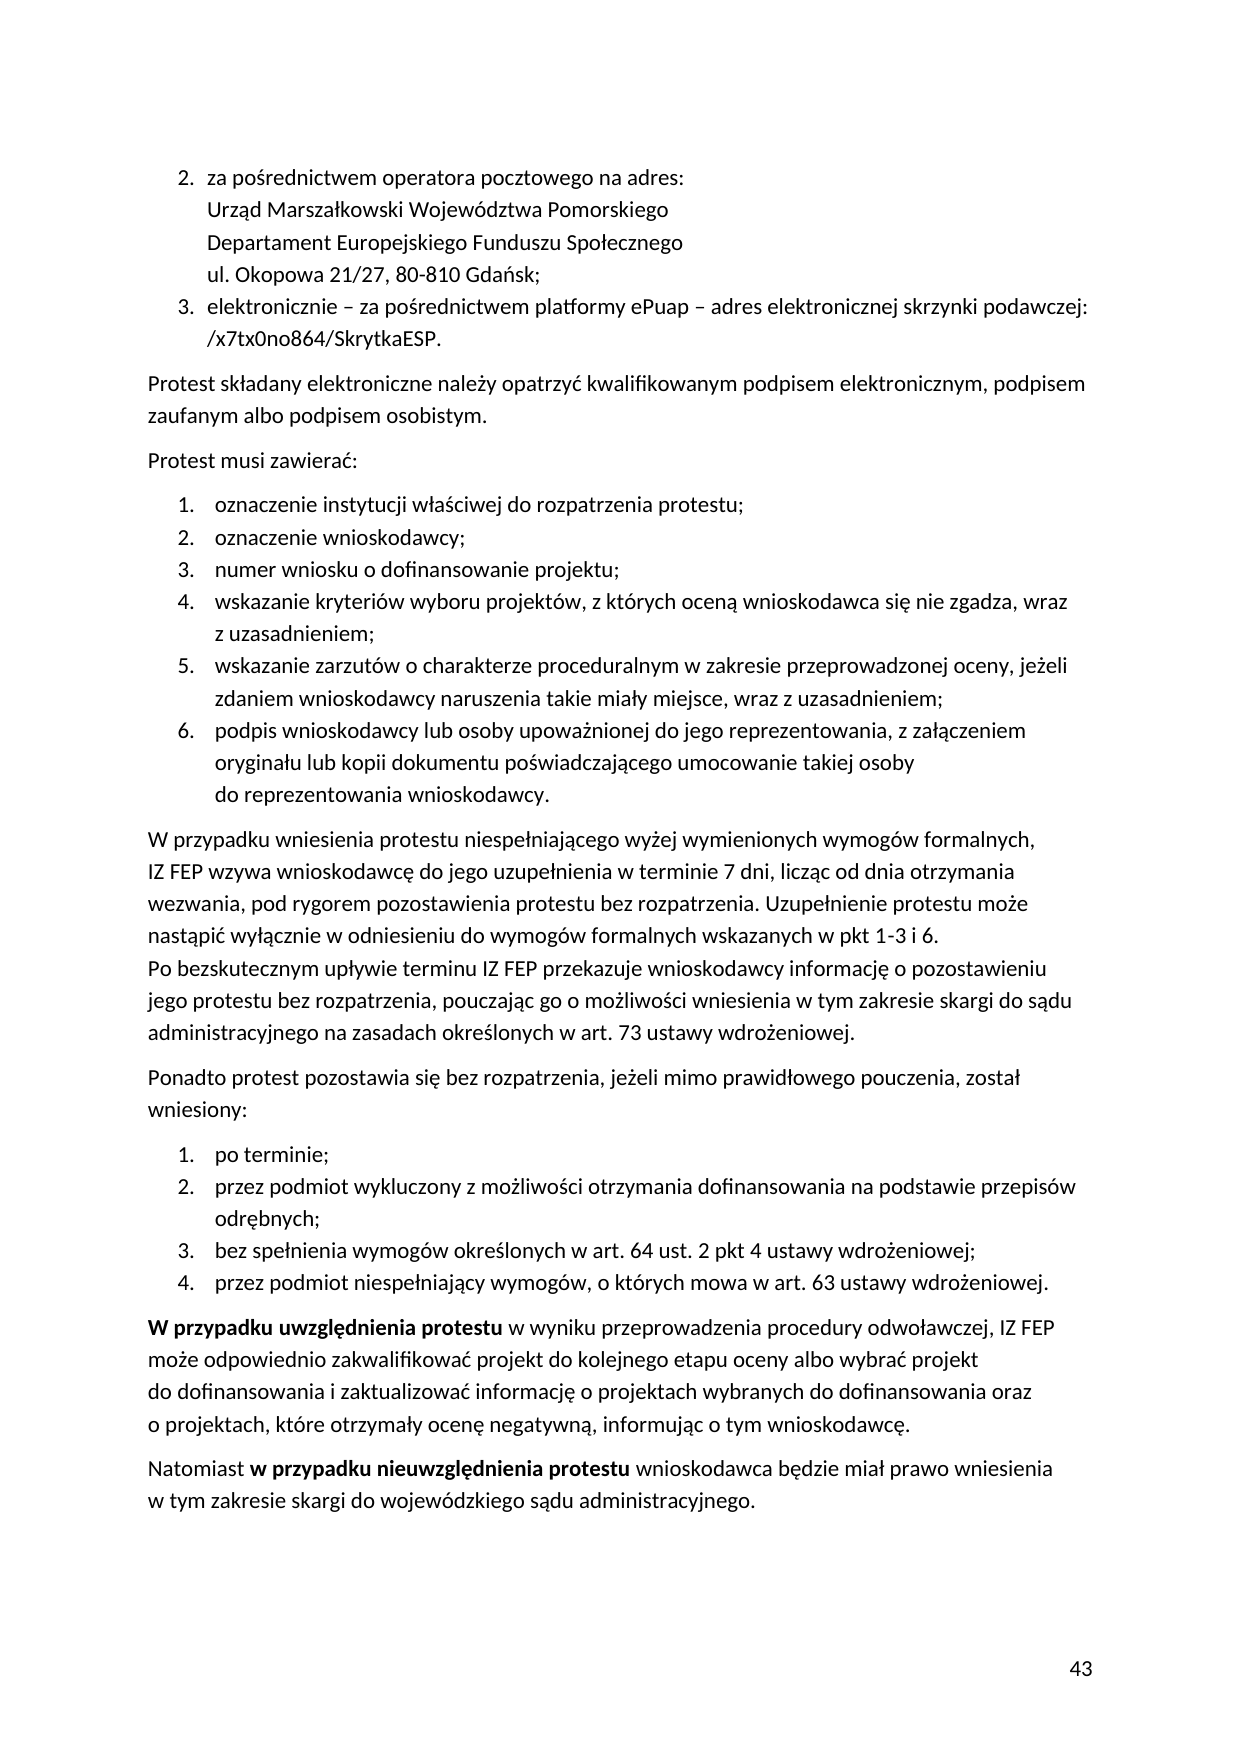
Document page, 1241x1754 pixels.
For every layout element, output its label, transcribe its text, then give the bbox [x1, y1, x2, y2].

list numer wniosku o dofinansowanie projektu; [177, 555, 1092, 583]
list przez podmiot wykluczony z możliwości otrzymania dofinansowania na podstawie przepisów odrębnych; [177, 1172, 1092, 1232]
text Ponadto protest pozostawia się bez rozpatrzenia, jeżeli mimo prawidłowego pouczenia, został wniesiony: [148, 1063, 1092, 1123]
list elektronicznie – za pośrednictwem platformy ePuap – adres elektronicznej skrzynki podawczej: /x7tx0no864/SkrytkaESP. [177, 292, 1092, 352]
list przez podmiot niespełniający wymogów, o których mowa w art. 63 ustawy wdrożeniowej. [177, 1268, 1092, 1296]
list wskazanie zarzutów o charakterze proceduralnym w zakresie przeprowadzonej oceny, jeżeli zdaniem wnioskodawcy naruszenia takie miały miejsce, wraz z uzasadnieniem; [177, 652, 1092, 712]
text Natomiast w przypadku nieuwzględnienia protestu wnioskodawca będzie miał prawo wniesienia w tym zakresie skargi do wojewódzkiego sądu administracyjnego. [148, 1454, 1092, 1514]
list bez spełnienia wymogów określonych w art. 64 ust. 2 pkt 4 ustawy wdrożeniowej; [177, 1236, 1092, 1264]
text W przypadku uwzględnienia protestu w wyniku przeprowadzenia procedury odwoławczej, IZ FEP może odpowiednio zakwalifikować projekt do kolejnego etapu oceny albo wybrać projekt do dofinansowania i zaktualizować informację o projektach wybranych do dofinansowania oraz o projektach, które otrzymały ocenę negatywną, informując o tym wnioskodawcę. [148, 1313, 1092, 1438]
list oznaczenie wnioskodawcy; [177, 523, 1092, 551]
text Protest składany elektroniczne należy opatrzyć kwalifikowanym podpisem elektronicznym, podpisem zaufanym albo podpisem osobistym. [148, 369, 1092, 429]
list po terminie; [177, 1140, 1092, 1168]
text Protest musi zawierać: [148, 446, 1092, 474]
list podpis wnioskodawcy lub osoby upoważnionej do jego reprezentowania, z załączeniem oryginału lub kopii dokumentu poświadczającego umocowanie takiej osoby do reprezentowania wnioskodawcy. [177, 716, 1092, 808]
list oznaczenie instytucji właściwej do rozpatrzenia protestu; [177, 491, 1092, 519]
list wskazanie kryteriów wyboru projektów, z których oceną wnioskodawca się nie zgadza, wraz z uzasadnieniem; [177, 587, 1092, 647]
text W przypadku wniesienia protestu niespełniającego wyżej wymienionych wymogów formalnych, IZ FEP wzywa wnioskodawcę do jego uzupełnienia w terminie 7 dni, licząc od dnia otrzymania wezwania, pod rygorem pozostawienia protestu bez rozpatrzenia. Uzupełnienie protestu może nastąpić wyłącznie w odniesieniu do wymogów formalnych wskazanych w pkt 1-3 i 6. Po bezskutecznym upływie terminu IZ FEP przekazuje wnioskodawcy informację o pozostawieniu jego protestu bez rozpatrzenia, pouczając go o możliwości wniesienia w tym zakresie skargi do sądu administracyjnego na zasadach określonych w art. 73 ustawy wdrożeniowej. [148, 825, 1092, 1046]
list za pośrednictwem operatora pocztowego na adres: Urząd Marszałkowski Województwa Pomorskiego Departament Europejskiego Funduszu Społecznego ul. Okopowa 21/27, 80-810 Gdańsk; [177, 163, 1092, 288]
